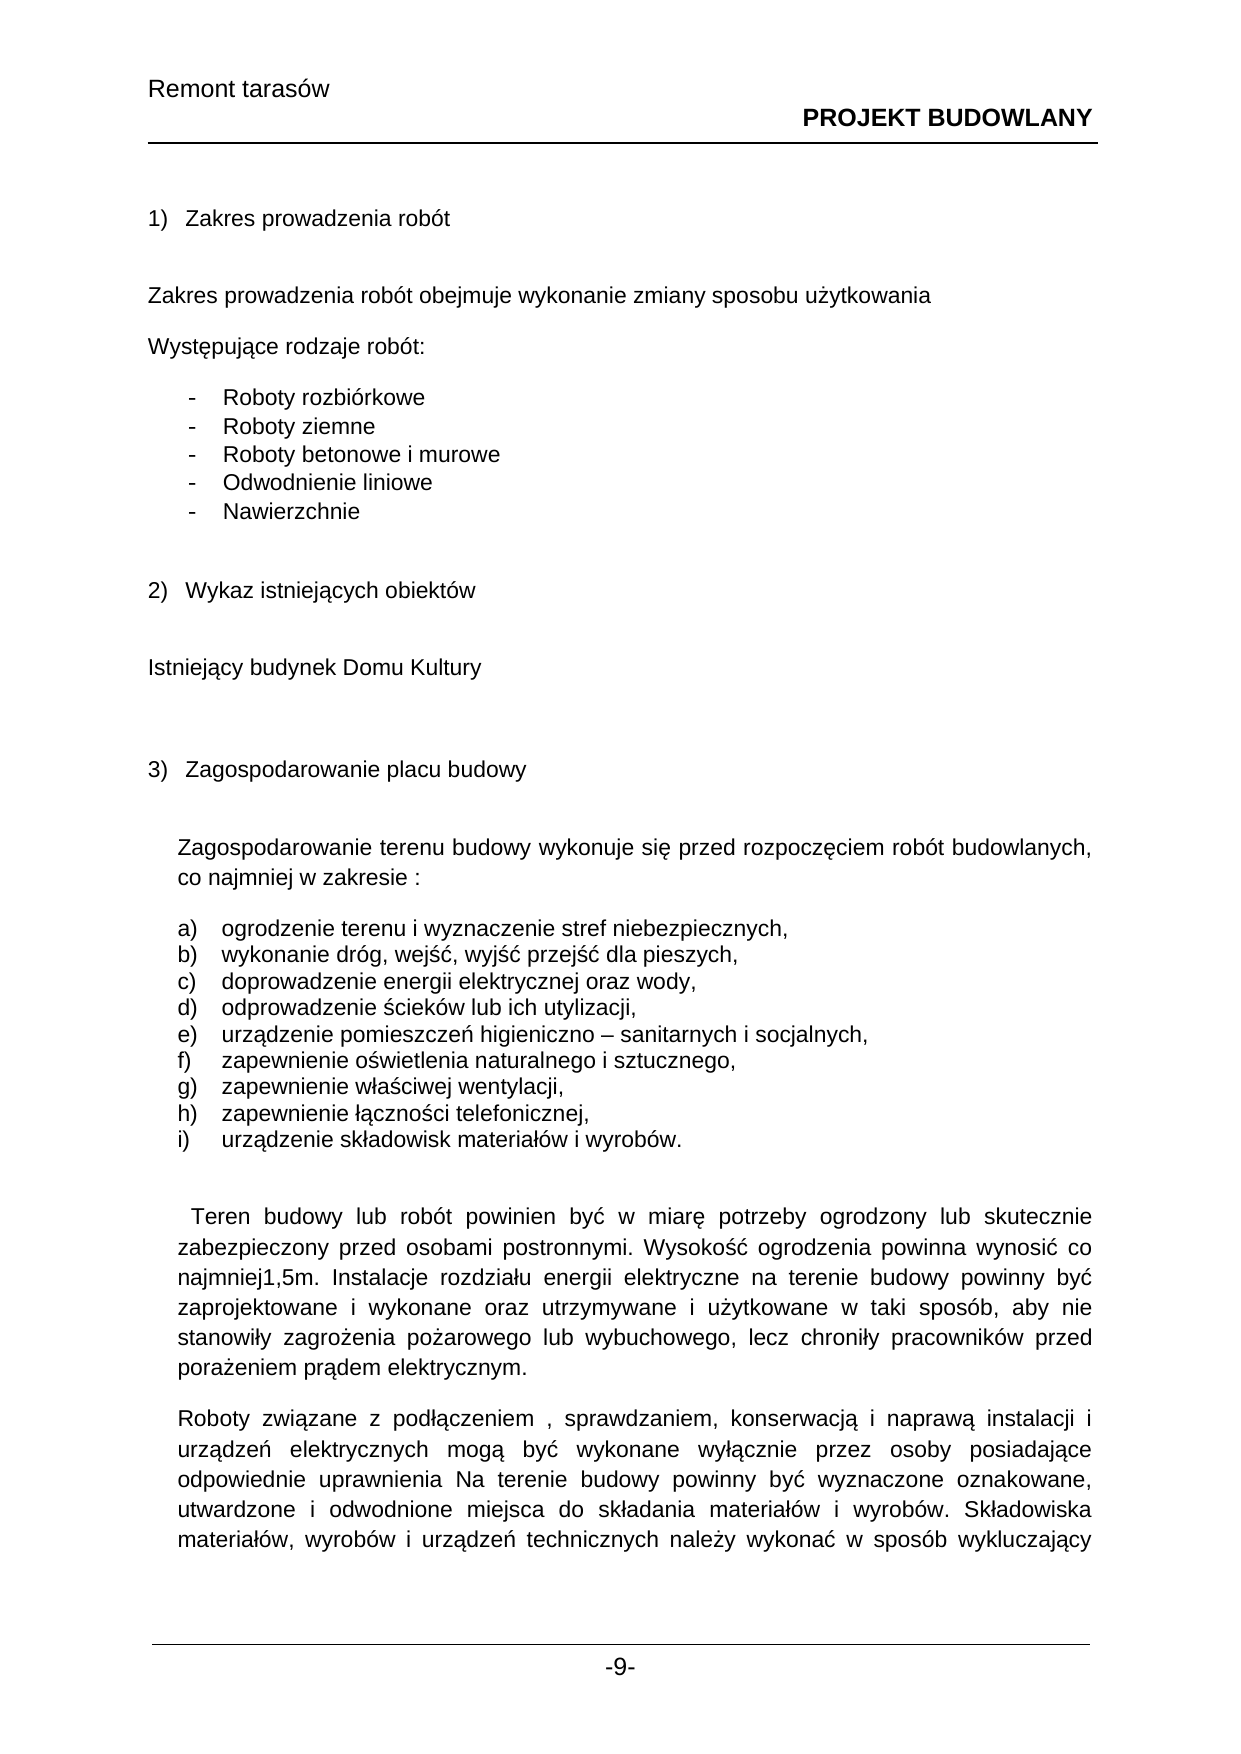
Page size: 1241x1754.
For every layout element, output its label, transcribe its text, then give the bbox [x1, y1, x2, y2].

list Wykaz istniejących obiektów [148, 577, 1093, 603]
list zapewnienie oświetlenia naturalnego i sztucznego, [177, 1047, 1093, 1073]
list urządzenie składowisk materiałów i wyrobów. [177, 1126, 1093, 1152]
list Zagospodarowanie placu budowy [148, 756, 1093, 783]
list Roboty rozbiórkowe [185, 384, 1093, 413]
list zapewnienie łączności telefonicznej, [177, 1099, 1093, 1126]
text Teren budowy lub robót powinien być w miarę potrzeby ogrodzony lub skutecznie zabezpieczony przed osobami postronnymi. Wysokość ogrodzenia powinna wynosić co najmniej1,5m. Instalacje rozdziału energii elektryczne na terenie budowy powinny być zaprojektowane i wykonane oraz utrzymywane i użytkowane w taki sposób, aby nie stanowiły zagrożenia pożarowego lub wybuchowego, lecz chroniły pracowników przed porażeniem prądem elektrycznym. [177, 1203, 1093, 1381]
list Roboty ziemne [185, 413, 1093, 441]
text Zagospodarowanie terenu budowy wykonuje się przed rozpoczęciem robót budowlanych, co najmniej w zakresie : [177, 834, 1093, 890]
text Występujące rodzaje robót: [148, 333, 1093, 359]
text Istniejący budynek Domu Kultury [148, 654, 1093, 681]
list zapewnienie właściwej wentylacji, [177, 1073, 1093, 1099]
list Nawierzchnie [185, 498, 1093, 526]
list Odwodnienie liniowe [185, 469, 1093, 498]
list ogrodzenie terenu i wyznaczenie stref niebezpiecznych, [177, 915, 1093, 941]
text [177, 1405, 1093, 1553]
list odprowadzenie ścieków lub ich utylizacji, [177, 994, 1093, 1021]
text Zakres prowadzenia robót obejmuje wykonanie zmiany sposobu użytkowania [148, 282, 1093, 308]
list wykonanie dróg, wejść, wyjść przejść dla pieszych, [177, 941, 1093, 968]
list doprowadzenie energii elektrycznej oraz wody, [177, 968, 1093, 994]
list Zakres prowadzenia robót [148, 205, 1093, 231]
list urządzenie pomieszczeń higieniczno – sanitarnych i socjalnych, [177, 1021, 1093, 1047]
list Roboty betonowe i murowe [185, 441, 1093, 469]
